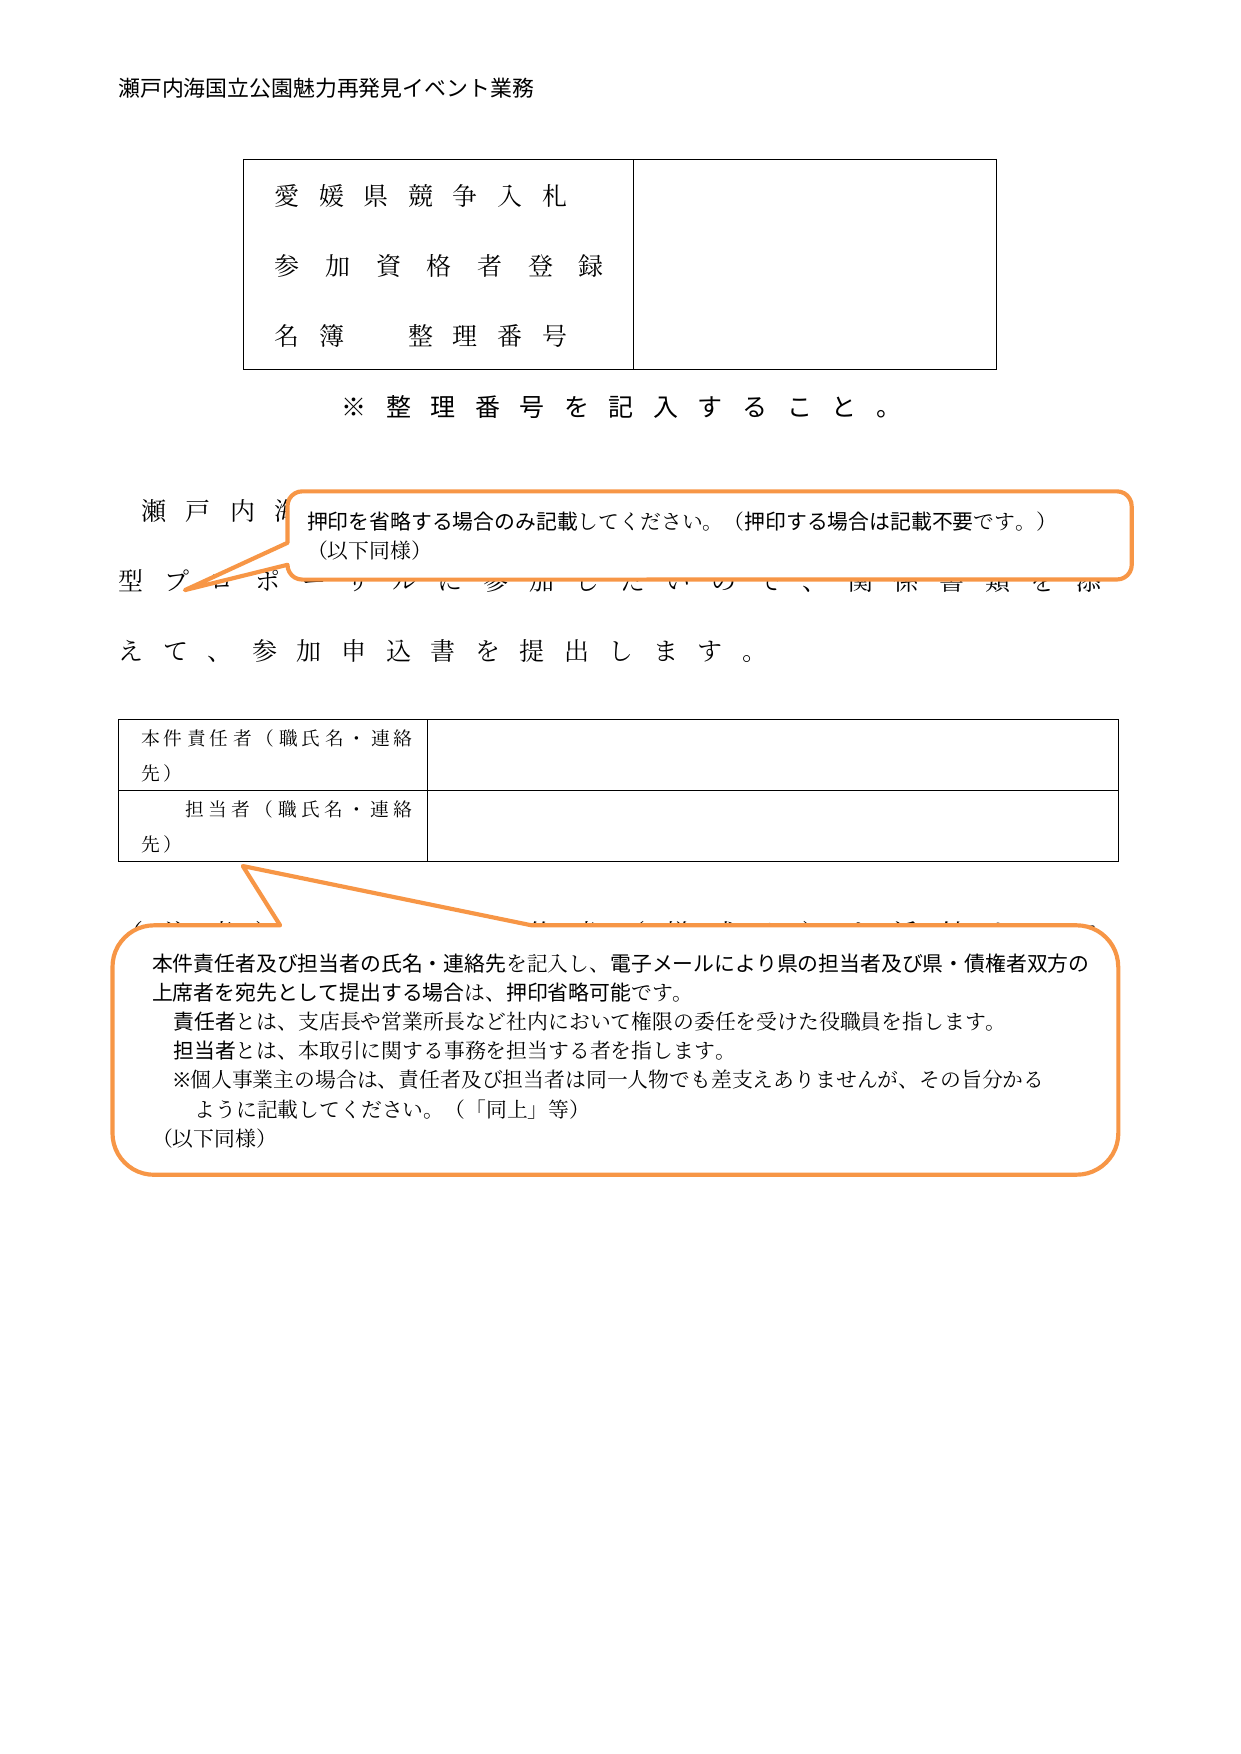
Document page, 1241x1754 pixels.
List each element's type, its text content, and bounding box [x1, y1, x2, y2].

text 瀬戸内海国立公園魅力再発見イベント業務の公募型プロポーザルに参加したいので、関係書類を添えて、参加申込書を提出します。 [118, 475, 1123, 684]
table_header [634, 160, 996, 369]
text （注意）参加資格誓約書（様式３）を添付すること。 [118, 897, 275, 940]
table_header 愛媛県競争入札 参加資格者登録名簿 整理番号 [244, 160, 633, 369]
text （注意）参加資格誓約書（様式３）を添付すること。 [409, 897, 1123, 1036]
table_header 本件責任者（職氏名・連絡先） [119, 720, 427, 790]
table_cell 担当者（職氏名・連絡先） [119, 791, 427, 861]
table_cell [428, 791, 1118, 861]
text ※整理番号を記入すること。 [118, 370, 1123, 440]
table_header [428, 720, 1118, 790]
